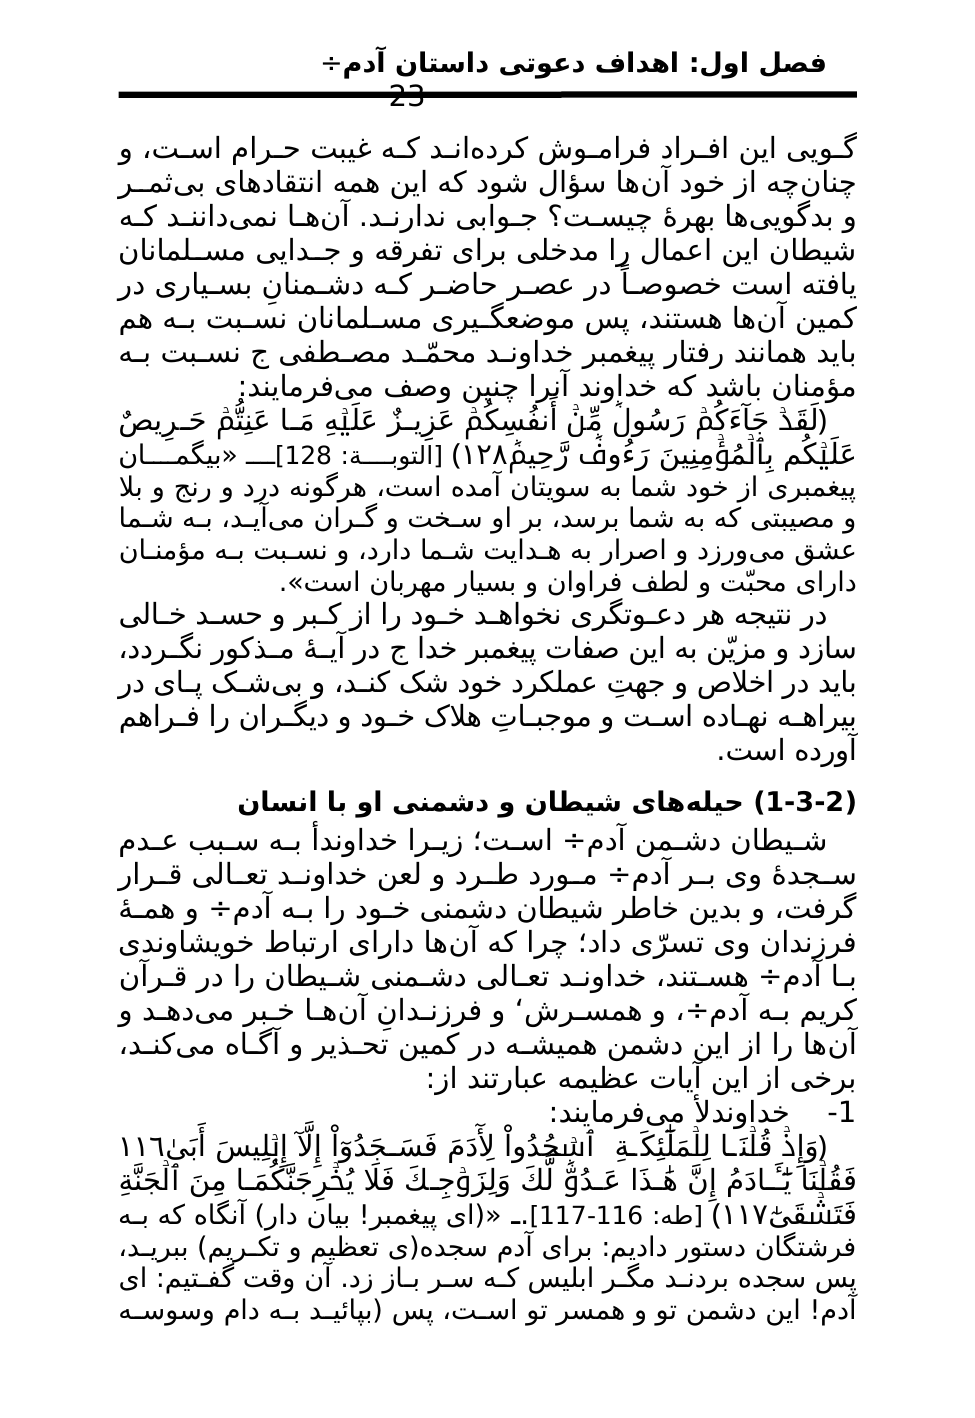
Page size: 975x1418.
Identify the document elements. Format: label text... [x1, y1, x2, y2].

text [118, 1129, 857, 1326]
list خداوندﻷ می‌فرمایند: [118, 1095, 827, 1129]
text (1-3-2) حیله‌های شیطان و دشمنی او با انسان [118, 786, 857, 817]
text ﴿لَقَدۡ جَآءَكُمۡ رَسُولٞ مِّنۡ أَنفُسِكُمۡ عَزِيزٌ عَلَيۡهِ مَا عَنِتُّمۡ حَرِيصٌ عَلَيۡكُم بِٱلۡمُؤۡمِنِينَ رَءُوفٞ رَّحِيمٞ١٢٨﴾ [التوبة: 128] «بیگمان پیغمبری از خود شما به سویتان آمده است، هرگونه درد و رنج و بلا و مصیبتی که به شما برسد، بر او سخت و گران می‌آید، به شما عشق می‌ورزد و اصرار به هدایت شما دارد، و نسبت به مؤمنان دارای محبّت و لطف فراوان و بسیار مهربان است». [118, 403, 857, 597]
text در نتیجه هر دعوتگری نخواهد خود را از کبر و حسد خالی سازد و مزیّن به این صفات پیغمبر خدا ج در آیۀ مذکور نگردد، باید در اخلاص و جهتِ عملکرد خود شک کند، و بی‌شک پای در بیراهه نهاده است و موجباتِ هلاک خود و دیگران را فراهم آورده است. [118, 597, 857, 767]
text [118, 132, 857, 403]
text شیطان دشمن آدم÷ است؛ زیرا خداوندأ به سبب عدم سجدۀ وی بر آدم÷ مورد طرد و لعن خداوند تعالی قرار گرفت، و بدین خاطر شیطان دشمنی خود را به آدم÷ و همۀ فرزندان وی تسرّی داد؛ چرا که آن‌ها دارای ارتباط خویشاوندی با آدم÷ هستند، خداوند تعالی دشمنی شیطان را در قرآن کریم به آدم÷، و همسرش‘ و فرزندانِ آن‌ها خبر می‌دهد و آن‌ها را از این دشمن همیشه در کمین تحذیر و آگاه می‌کند، برخی از این آیات عظیمه عبارتند از: [118, 824, 857, 1095]
